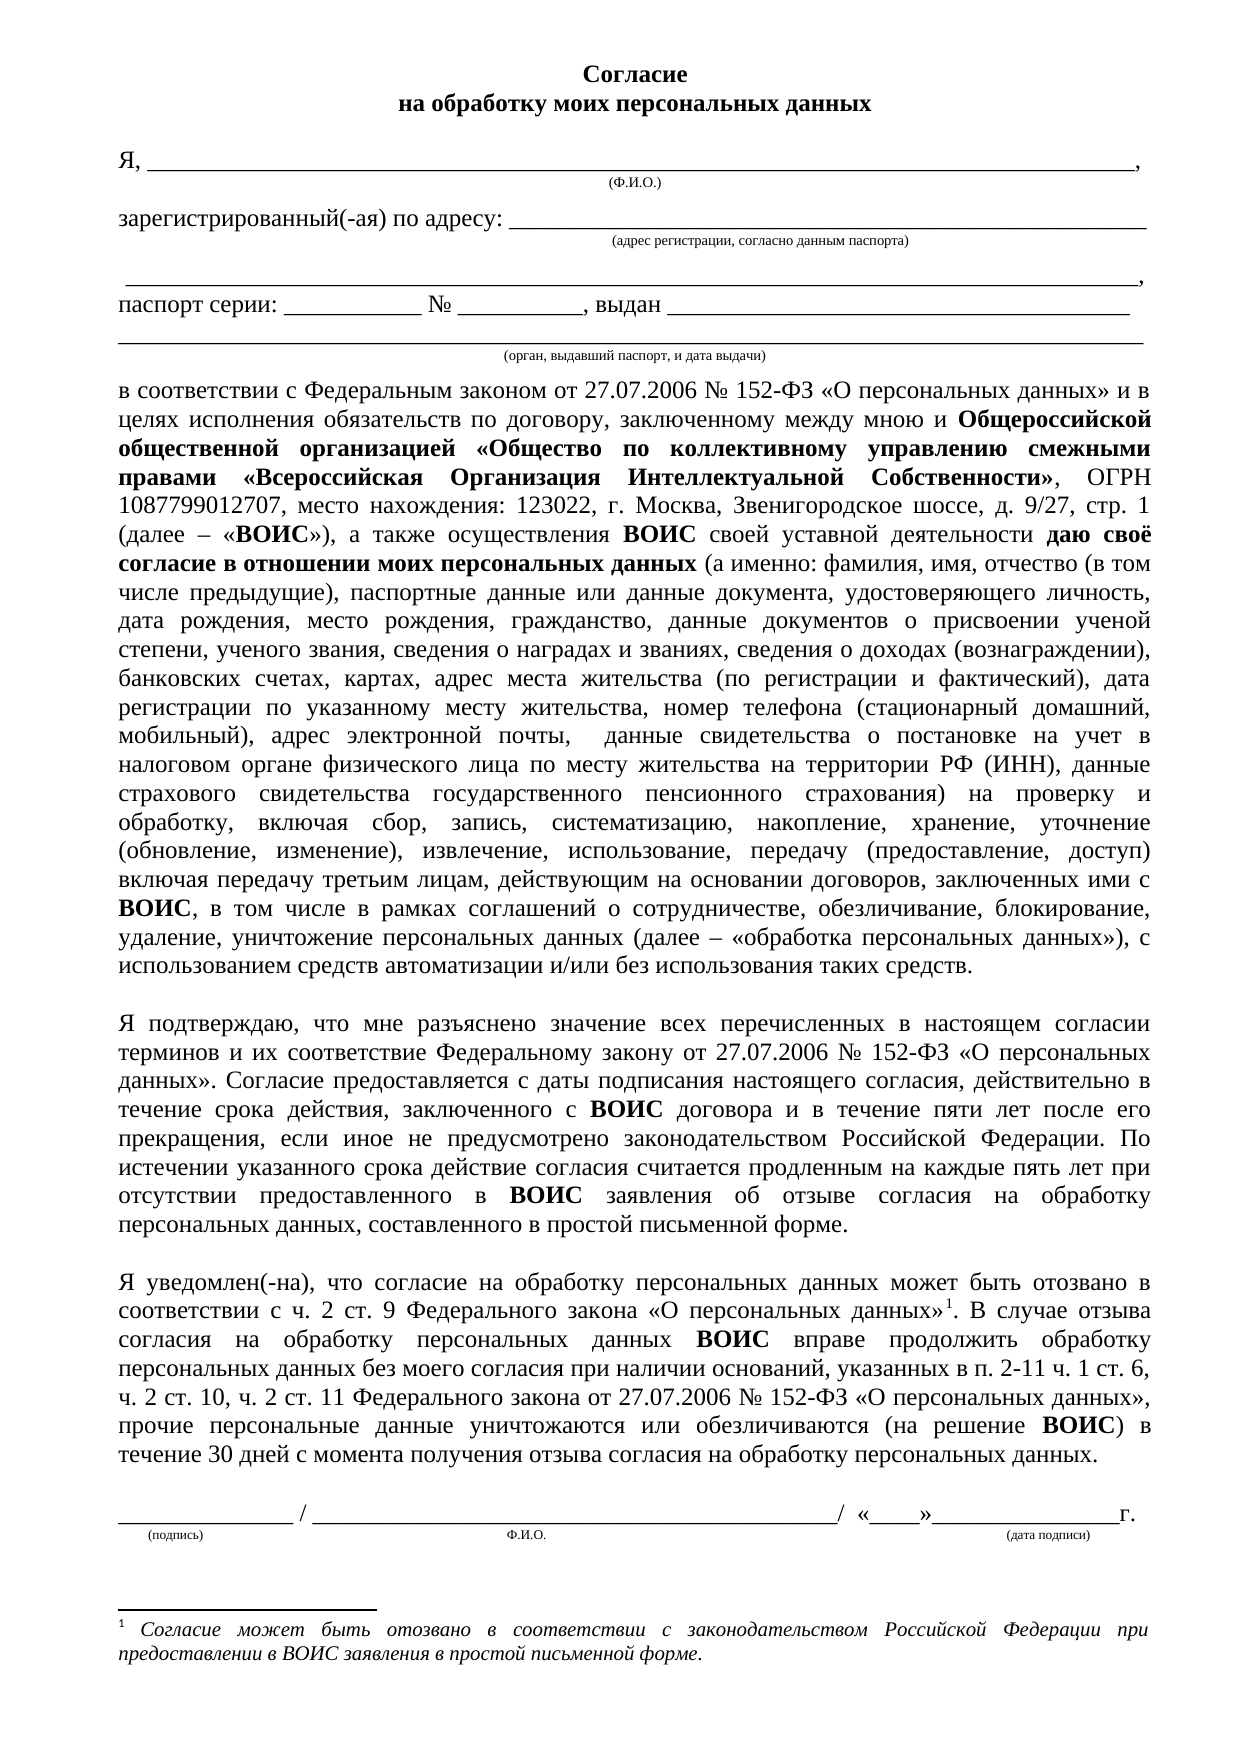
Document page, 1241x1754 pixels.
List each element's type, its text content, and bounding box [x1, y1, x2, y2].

text Я уведомлен(-на), что согласие на обработку персональных данных может быть отозвано в соответствии с ч. 2 ст. 9 Федерального закона «О персональных данных». В случае отзыва согласия на обработку персональных данных ВОИС вправе продолжить обработку персональных данных без моего согласия при наличии оснований, указанных в п. 2-11 ч. 1 ст. 6, ч. 2 ст. 10, ч. 2 ст. 11 Федерального закона от 27.07.2006 № 152-ФЗ «О персональных данных», прочие персональные данные уничтожаются или обезличиваются (на решение ВОИС) в течение 30 дней с момента получения отзыва согласия на обработку персональных данных. [118, 1267, 1152, 1468]
text _________________________________________________________________________________, [118, 260, 1152, 289]
text ______________ / __________________________________________/ «____»_______________г. [118, 1498, 1152, 1527]
text на обработку моих персональных данных [118, 88, 1152, 117]
text в соответствии с Федеральным законом от 27.07.2006 № 152-ФЗ «О персональных данных» и в целях исполнения обязательств по договору, заключенному между мною и Общероссийской общественной организацией «Общество по коллективному управлению смежными правами «Всероссийская Организация Интеллектуальной Собственности», ОГРН 1087799012707, место нахождения: 123022, г. Москва, Звенигородское шоссе, д. 9/27, стр. 1 (далее – «ВОИС»), а также осуществления ВОИС своей уставной деятельности даю своё согласие в отношении моих персональных данных (а именно: фамилия, имя, отчество (в том числе предыдущие), паспортные данные или данные документа, удостоверяющего личность, дата рождения, место рождения, гражданство, данные документов о присвоении ученой степени, ученого звания, сведения о наградах и званиях, сведения о доходах (вознаграждении), банковских счетах, картах, адрес места жительства (по регистрации и фактический), дата регистрации по указанному месту жительства, номер телефона (стационарный домашний, мобильный), адрес электронной почты, данные свидетельства о постановке на учет в налоговом органе физического лица по месту жительства на территории РФ (ИНН), данные страхового свидетельства государственного пенсионного страхования) на проверку и обработку, включая сбор, запись, систематизацию, накопление, хранение, уточнение (обновление, изменение), извлечение, использование, передачу (предоставление, доступ) включая передачу третьим лицам, действующим на основании договоров, заключенных ими с ВОИС, в том числе в рамках соглашений о сотрудничестве, обезличивание, блокирование, удаление, уничтожение персональных данных (далее – «обработка персональных данных»), с использованием средств автоматизации и/или без использования таких средств. [118, 375, 1152, 979]
text (Ф.И.О.) [118, 174, 1152, 203]
text Я, _______________________________________________________________________________, [118, 145, 1152, 174]
text (адрес регистрации, согласно данным паспорта) [118, 232, 1152, 260]
text Я подтверждаю, что мне разъяснено значение всех перечисленных в настоящем согласии терминов и их соответствие Федеральному закону от 27.07.2006 № 152-ФЗ «О персональных данных». Согласие предоставляется с даты подписания настоящего согласия, действительно в течение срока действия, заключенного с ВОИС договора и в течение пяти лет после его прекращения, если иное не предусмотрено законодательством Российской Федерации. По истечении указанного срока действие согласия считается продленным на каждые пять лет при отсутствии предоставленного в ВОИС заявления об отзыве согласия на обработку персональных данных, составленного в простой письменной форме. [118, 1008, 1152, 1238]
text __________________________________________________________________________________ [118, 318, 1152, 347]
text (подпись) Ф.И.О. (дата подписи) [118, 1527, 1152, 1553]
text зарегистрированный(-ая) по адресу: ___________________________________________________ [118, 203, 1152, 232]
text Согласие [118, 59, 1152, 88]
text (орган, выдавший паспорт, и дата выдачи) [118, 347, 1152, 375]
text паспорт серии: ___________ № __________, выдан _____________________________________ [118, 289, 1152, 318]
